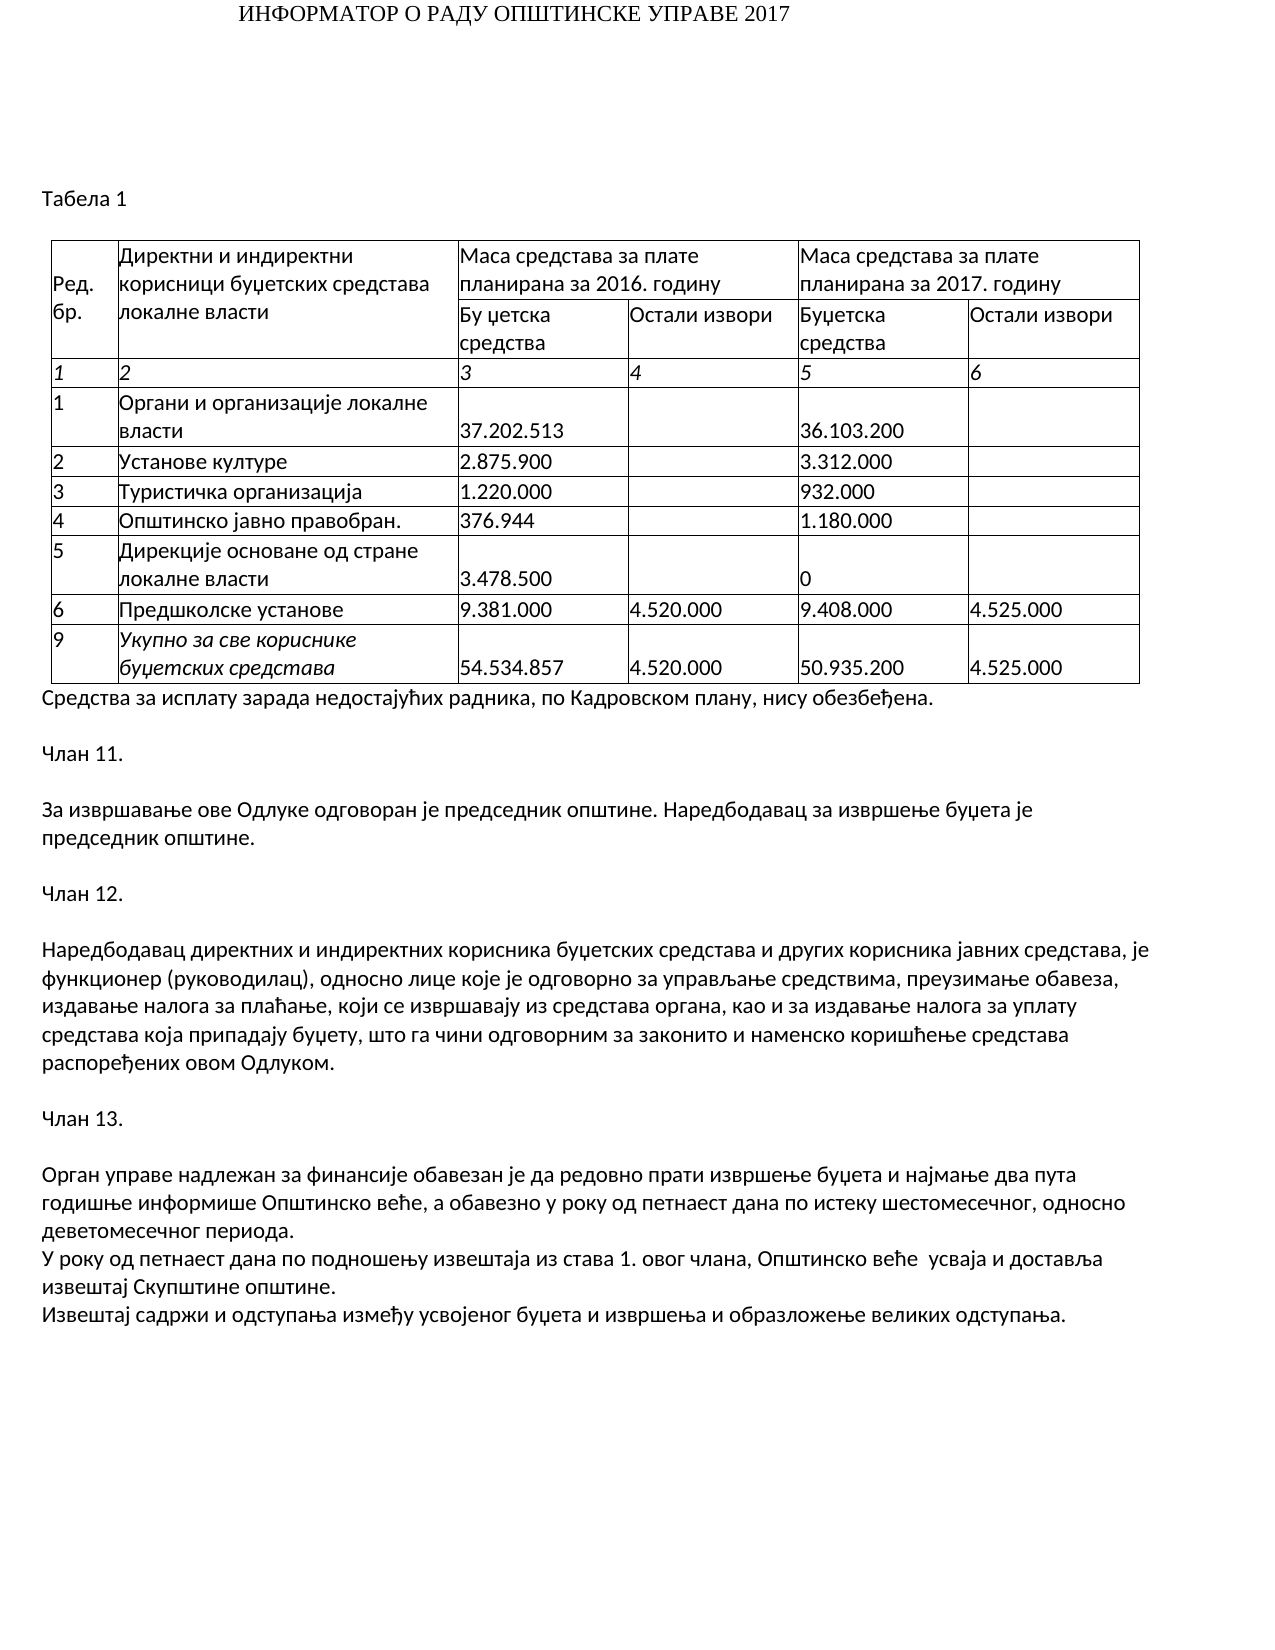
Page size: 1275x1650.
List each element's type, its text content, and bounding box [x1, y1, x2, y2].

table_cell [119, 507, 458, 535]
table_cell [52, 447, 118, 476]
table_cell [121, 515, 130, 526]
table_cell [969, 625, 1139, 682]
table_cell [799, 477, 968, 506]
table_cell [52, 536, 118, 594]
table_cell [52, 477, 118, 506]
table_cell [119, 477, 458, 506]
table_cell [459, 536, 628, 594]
text Орган управе надлежан за финансије обавезан је да редовно прати извршење буџета и најмање два пута годишње информише Општинско веће, а обавезно у року од петнаест дана по истеку шестомесечног, односно деветомесечног периода. [42, 1160, 1152, 1244]
text Извештај садржи и одступања између усвојеног буџета и извршења и образложење великих одступања. [42, 1300, 1152, 1328]
text Средства за исплату зарада недостајућих радника, по Кадровском плану, нису обезбеђена. [42, 683, 1152, 711]
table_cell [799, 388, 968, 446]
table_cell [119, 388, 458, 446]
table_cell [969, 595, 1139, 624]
text За извршавање ове Одлуке одговоран је председник општине. Наредбодавац за извршење буџета је председник општине. [42, 796, 1152, 852]
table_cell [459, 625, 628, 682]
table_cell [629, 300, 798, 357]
text Члан 11. [42, 739, 1152, 767]
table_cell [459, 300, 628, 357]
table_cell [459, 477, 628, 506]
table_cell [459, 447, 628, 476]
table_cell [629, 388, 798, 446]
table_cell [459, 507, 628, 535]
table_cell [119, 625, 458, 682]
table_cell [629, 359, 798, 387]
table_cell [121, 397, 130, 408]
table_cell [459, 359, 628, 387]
text Члан 13. [42, 1104, 1152, 1132]
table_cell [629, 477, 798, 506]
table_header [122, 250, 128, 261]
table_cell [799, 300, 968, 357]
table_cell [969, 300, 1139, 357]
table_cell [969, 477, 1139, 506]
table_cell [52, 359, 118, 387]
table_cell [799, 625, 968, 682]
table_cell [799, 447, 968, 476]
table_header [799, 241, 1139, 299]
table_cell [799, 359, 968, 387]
text Члан 12. [42, 879, 1152, 908]
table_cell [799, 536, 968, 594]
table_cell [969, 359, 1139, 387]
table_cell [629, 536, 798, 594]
text У року од петнаест дана по подношењу извештаја из става 1. овог члана, Општинско веће усваја и доставља извештај Скупштине општине. [42, 1244, 1152, 1300]
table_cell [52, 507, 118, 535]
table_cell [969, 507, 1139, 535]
text Табела 1 [42, 184, 1152, 212]
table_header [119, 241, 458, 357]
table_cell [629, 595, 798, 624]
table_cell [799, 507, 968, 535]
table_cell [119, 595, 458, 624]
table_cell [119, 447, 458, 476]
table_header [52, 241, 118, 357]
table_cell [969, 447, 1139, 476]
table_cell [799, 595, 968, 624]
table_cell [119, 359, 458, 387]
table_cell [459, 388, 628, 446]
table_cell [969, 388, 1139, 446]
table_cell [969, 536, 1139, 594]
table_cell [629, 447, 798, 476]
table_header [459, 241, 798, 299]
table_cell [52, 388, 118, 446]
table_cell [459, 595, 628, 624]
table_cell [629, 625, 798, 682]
text Наредбодавац директних и индиректних корисника буџетских средстава и других корисника јавних средстава, је функционер (руководилац), односно лице које је одговорно за управљање средствима, преузимање обавеза, издавање налога за плаћање, који се извршавају из средстава органа, као и за издавање налога за уплату средстава која припадају буџету, што га чини одговорним за законито и наменско коришћење средстава распоређених овом Одлуком. [42, 936, 1152, 1076]
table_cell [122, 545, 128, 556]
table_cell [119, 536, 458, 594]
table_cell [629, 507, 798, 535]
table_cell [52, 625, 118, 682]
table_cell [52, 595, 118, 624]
